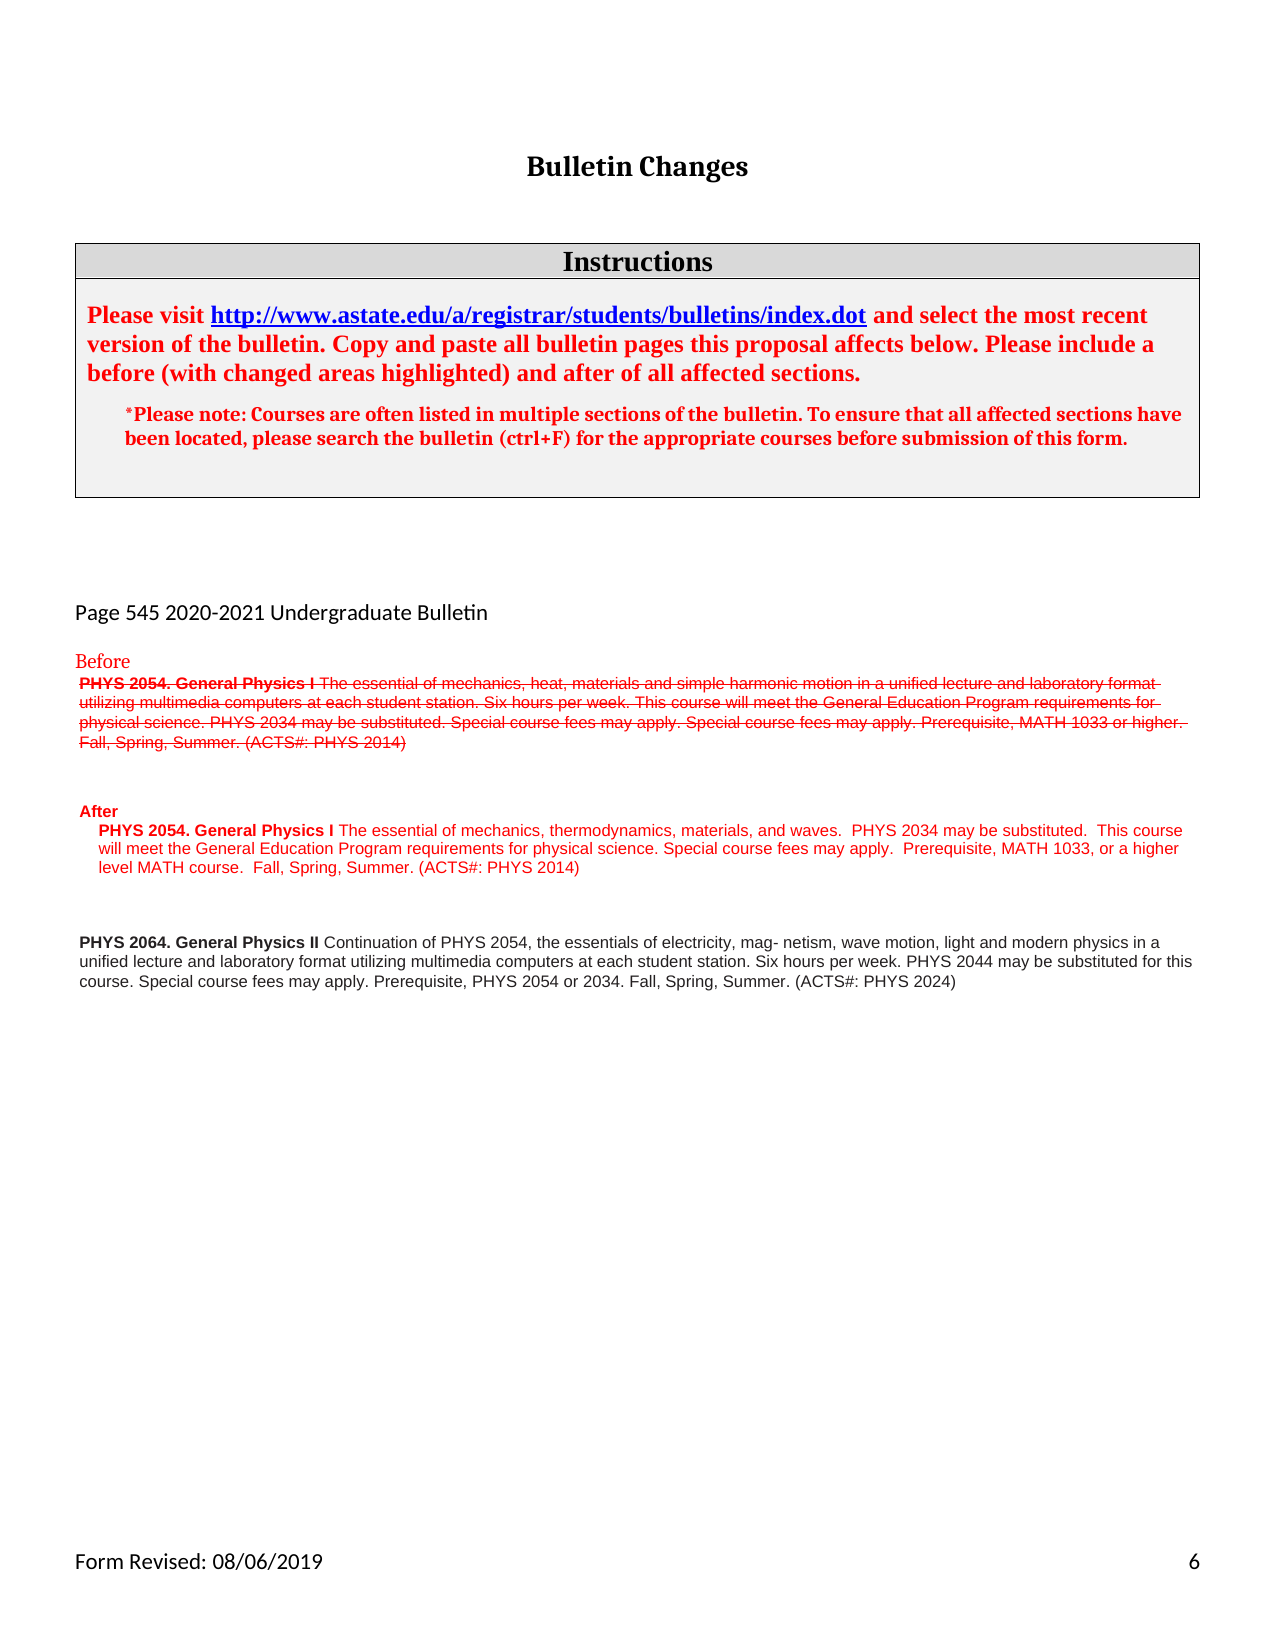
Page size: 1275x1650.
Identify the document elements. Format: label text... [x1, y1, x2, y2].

text Bulletin Changes [75, 150, 1200, 183]
table_cell Please visit http://www.astate.edu/a/registrar/students/bulletins/index.dot and select the most recent version of the bulletin. Copy and paste all bulletin pages this proposal affects below. Please include a before (with changed areas highlighted) and after of all affected sections. *Please note: Courses are often listed in multiple sections of the bulletin. To ensure that all affected sections have been located, please search the bulletin (ctrl+F) for the appropriate courses before submission of this form. [76, 279, 1199, 497]
table_header Instructions [76, 244, 1199, 277]
